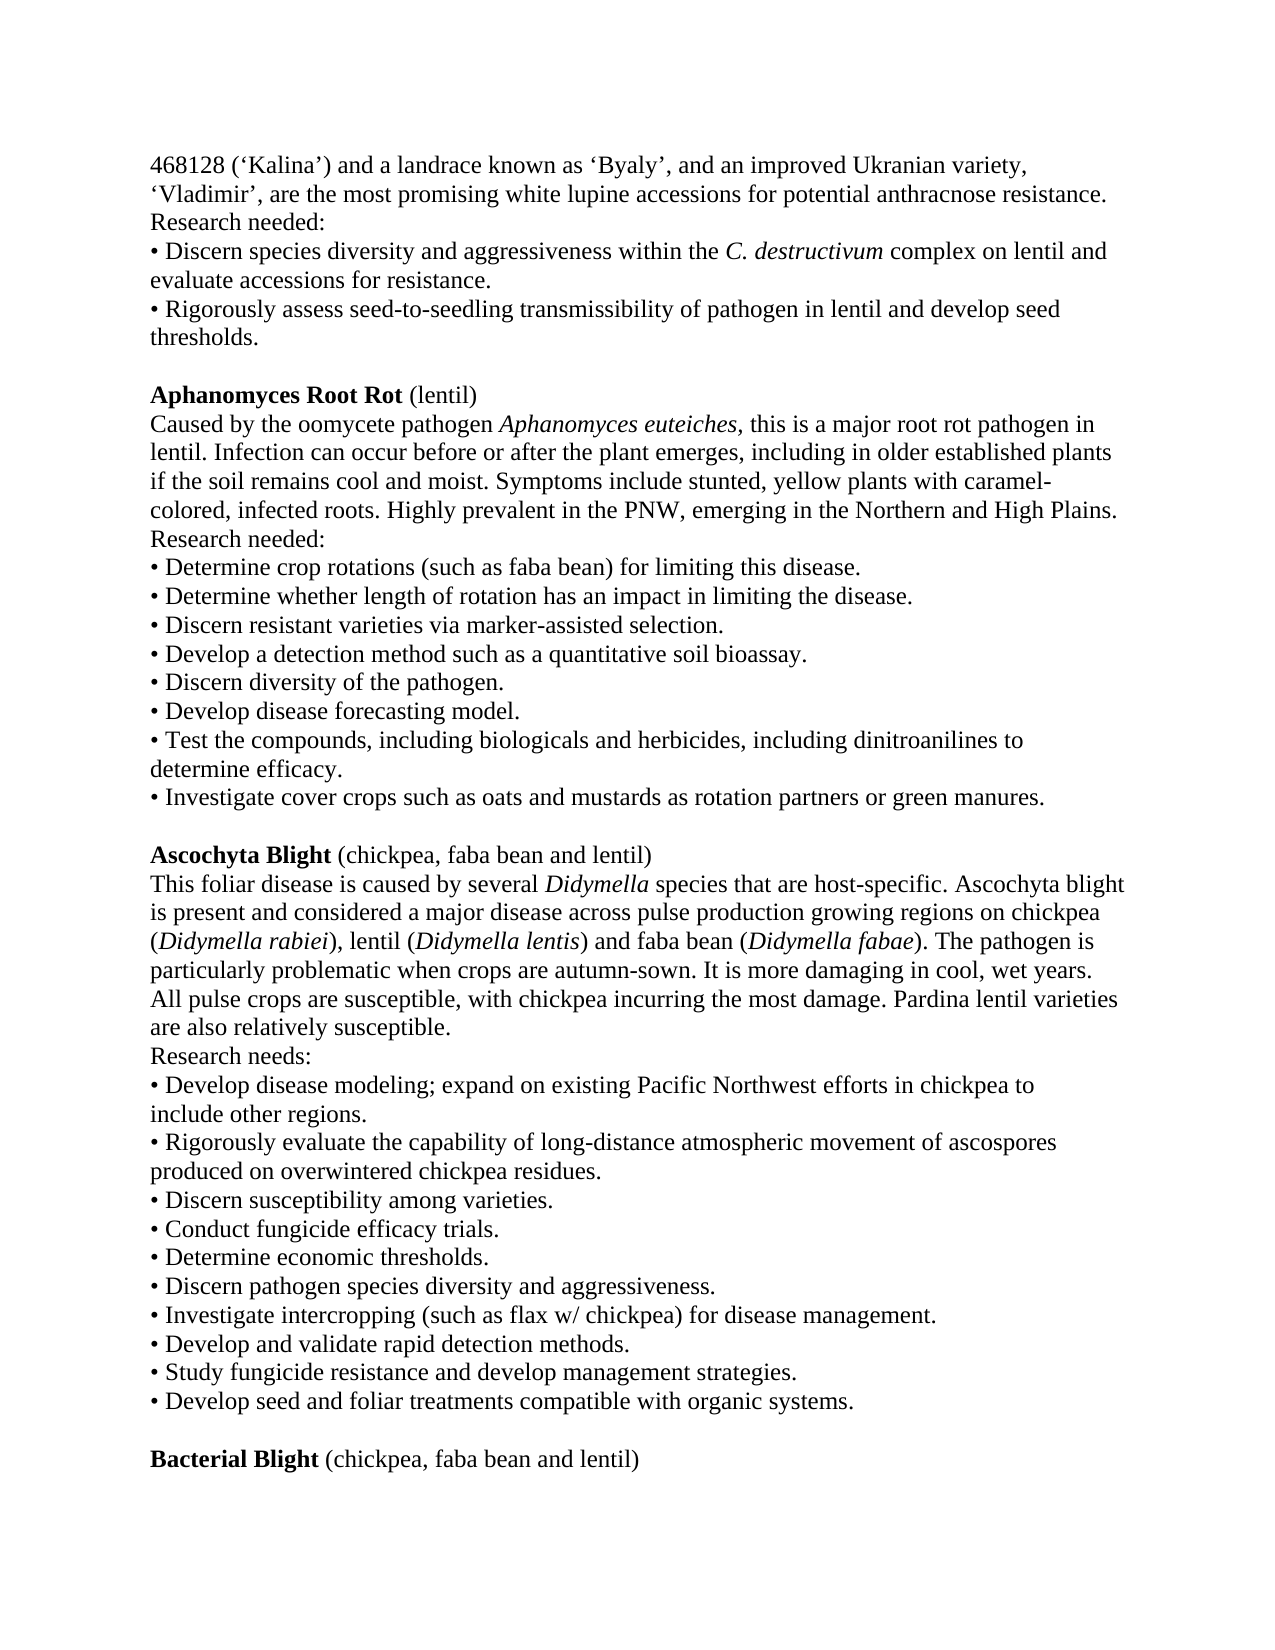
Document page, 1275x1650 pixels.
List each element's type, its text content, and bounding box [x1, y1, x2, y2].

text Research needed: [150, 524, 1125, 552]
text produced on overwintered chickpea residues. [150, 1156, 1125, 1185]
text • Conduct fungicide efficacy trials. [150, 1214, 1125, 1242]
text • Discern susceptibility among varieties. [150, 1185, 1125, 1214]
text Research needs: [150, 1041, 1125, 1070]
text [150, 150, 1125, 236]
text • Discern pathogen species diversity and aggressiveness. [150, 1271, 1125, 1300]
text • Rigorously assess seed-to-seedling transmissibility of pathogen in lentil and develop seed [150, 294, 1125, 322]
text • Develop seed and foliar treatments compatible with organic systems. [150, 1386, 1125, 1415]
text • Develop a detection method such as a quantitative soil bioassay. [150, 639, 1125, 667]
text • Rigorously evaluate the capability of long-distance atmospheric movement of ascospores [150, 1127, 1125, 1156]
text • Determine economic thresholds. [150, 1242, 1125, 1271]
text • Determine crop rotations (such as faba bean) for limiting this disease. [150, 552, 1125, 581]
text • Develop and validate rapid detection methods. [150, 1329, 1125, 1357]
text • Investigate cover crops such as oats and mustards as rotation partners or green manures. [150, 782, 1125, 811]
text • Investigate intercropping (such as flax w/ chickpea) for disease management. [150, 1300, 1125, 1329]
text thresholds. [150, 322, 1125, 351]
text • Study fungicide resistance and develop management strategies. [150, 1357, 1125, 1386]
text include other regions. [150, 1099, 1125, 1127]
text • Develop disease modeling; expand on existing Pacific Northwest efforts in chickpea to [150, 1070, 1125, 1099]
text Aphanomyces Root Rot (lentil) [150, 380, 1125, 409]
text • Discern species diversity and aggressiveness within the C. destructivum complex on lentil and evaluate accessions for resistance. [150, 236, 1125, 294]
text • Test the compounds, including biologicals and herbicides, including dinitroanilines to determine efficacy. [150, 725, 1125, 782]
text • Determine whether length of rotation has an impact in limiting the disease. [150, 581, 1125, 610]
text Bacterial Blight (chickpea, faba bean and lentil) [150, 1444, 1125, 1472]
text Caused by the oomycete pathogen Aphanomyces euteiches, this is a major root rot pathogen in lentil. Infection can occur before or after the plant emerges, including in older established plants if the soil remains cool and moist. Symptoms include stunted, yellow plants with caramel-colored, infected roots. Highly prevalent in the PNW, emerging in the Northern and High Plains. [150, 409, 1125, 524]
text This foliar disease is caused by several Didymella species that are host-specific. Ascochyta blight is present and considered a major disease across pulse production growing regions on chickpea (Didymella rabiei), lentil (Didymella lentis) and faba bean (Didymella fabae). The pathogen is particularly problematic when crops are autumn-sown. It is more damaging in cool, wet years. All pulse crops are susceptible, with chickpea incurring the most damage. Pardina lentil varieties are also relatively susceptible. [150, 869, 1125, 1041]
text • Develop disease forecasting model. [150, 696, 1125, 725]
text Ascochyta Blight (chickpea, faba bean and lentil) [150, 840, 1125, 869]
text • Discern resistant varieties via marker-assisted selection. [150, 610, 1125, 639]
text • Discern diversity of the pathogen. [150, 667, 1125, 696]
